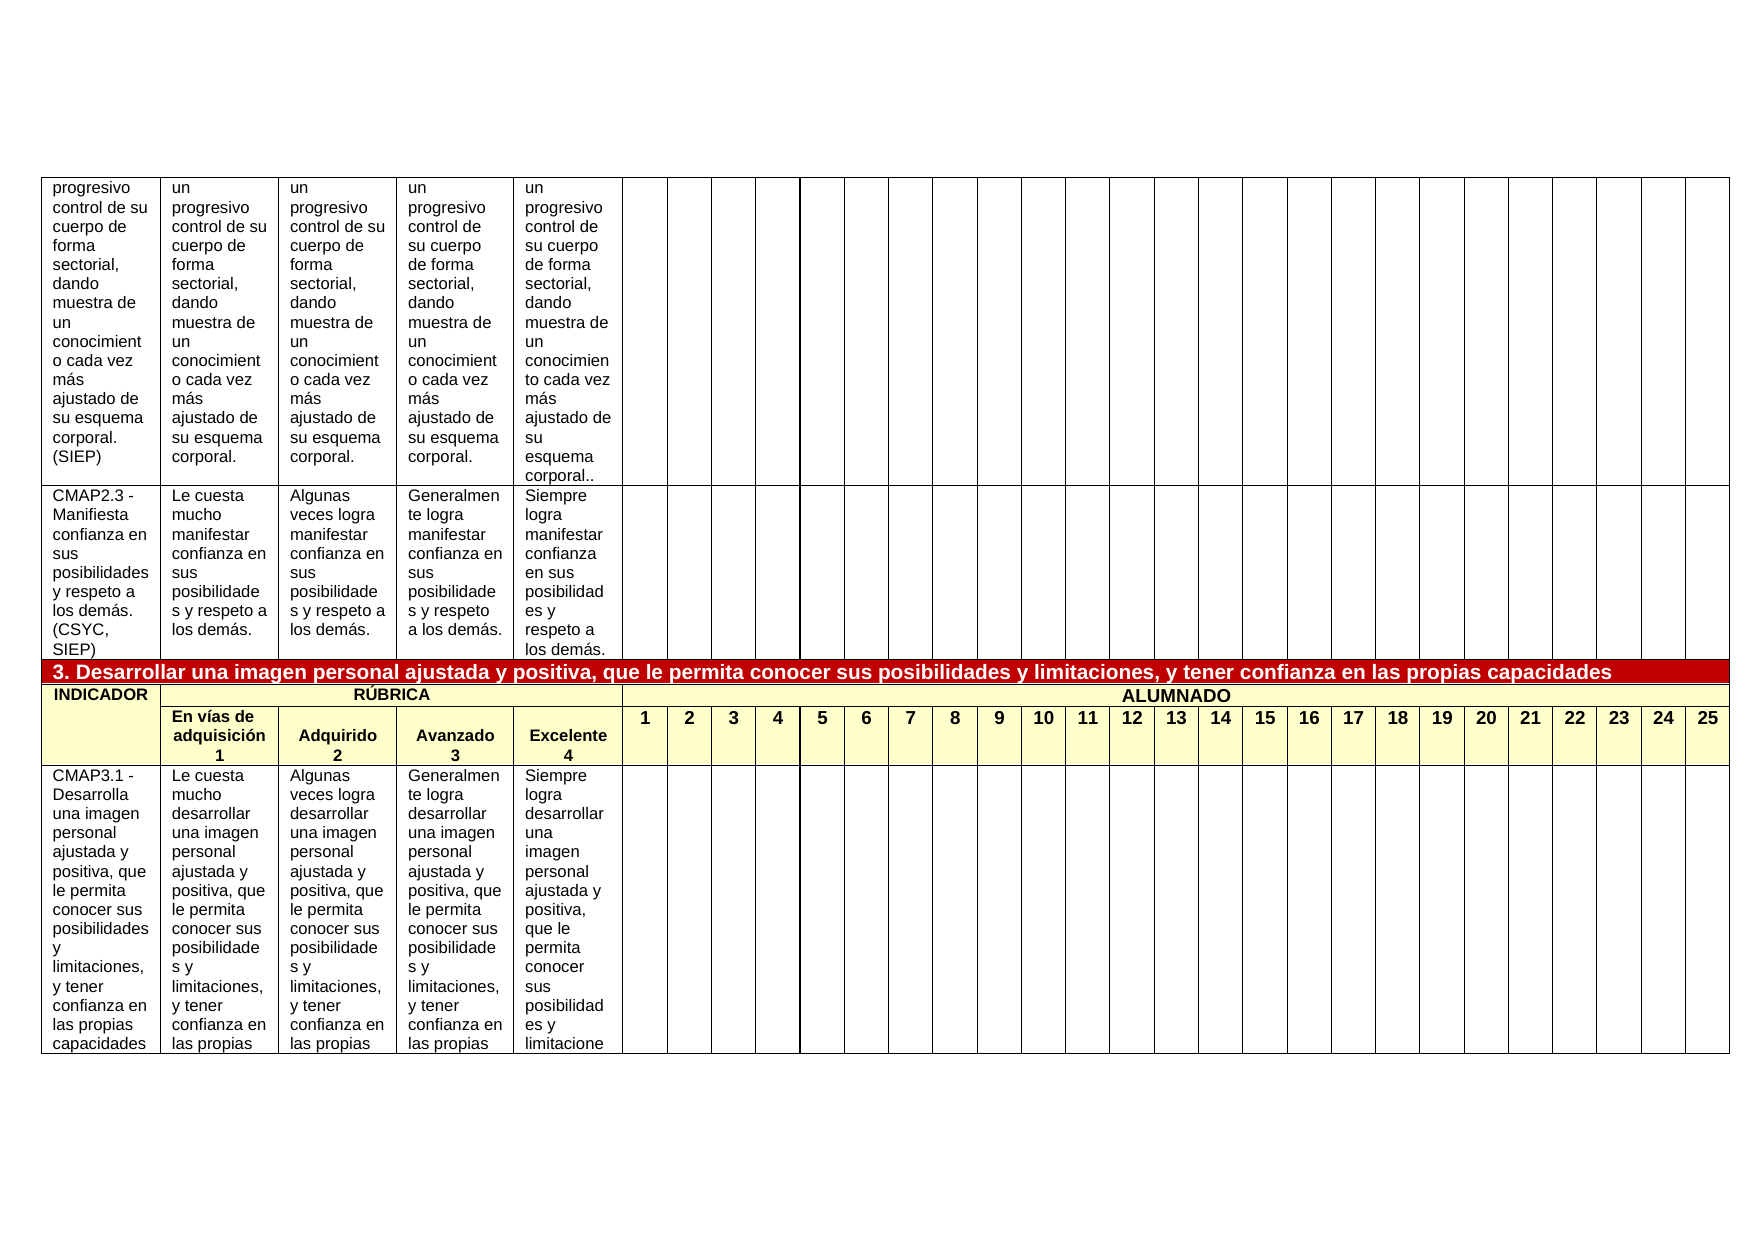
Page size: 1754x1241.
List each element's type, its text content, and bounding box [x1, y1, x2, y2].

table_cell 8 [933, 707, 977, 764]
table_cell En vías de adquisición 1 [161, 707, 278, 764]
table_cell [668, 486, 711, 658]
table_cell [42, 766, 160, 1053]
table_cell [1420, 486, 1464, 658]
table_cell Excelente 4 [514, 707, 622, 764]
table_cell 23 [1597, 707, 1641, 764]
table_cell 16 [1288, 707, 1331, 764]
table_cell [1686, 486, 1729, 658]
table_cell 17 [1332, 707, 1375, 764]
table_cell 10 [1022, 707, 1065, 764]
table_cell [756, 486, 799, 658]
table_cell [1553, 766, 1596, 1053]
table_cell 21 [1509, 707, 1552, 764]
table_cell [1066, 486, 1109, 658]
table_cell [1066, 178, 1109, 485]
table_cell 24 [1642, 707, 1685, 764]
table_cell [1155, 178, 1198, 485]
table_cell [1642, 178, 1685, 485]
table_cell [845, 486, 888, 658]
table_cell 25 [1686, 707, 1729, 764]
table_cell [1332, 766, 1375, 1053]
table_cell 18 [1376, 707, 1419, 764]
table_cell [1597, 486, 1641, 658]
table_cell [712, 486, 755, 658]
table_cell [712, 766, 755, 1053]
table_cell [756, 766, 799, 1053]
table_cell 3. Desarrollar una imagen personal ajustada y positiva, que le permita conocer sus posibilidades y limitaciones, y tener confianza en las propias capacidades [42, 660, 1729, 683]
table_cell Siempre logra manifestar confianza en sus posibilidades y respeto a los demás. [514, 486, 622, 658]
table_cell [1155, 766, 1198, 1053]
table_cell [1465, 178, 1508, 485]
table_cell Le cuesta mucho manifestar confianza en sus posibilidades y respeto a los demás. [161, 486, 278, 658]
table_cell 22 [1553, 707, 1596, 764]
table_cell 11 [1066, 707, 1109, 764]
table_cell [1199, 766, 1242, 1053]
table_cell 6 [845, 707, 888, 764]
table_cell 5 [801, 707, 844, 764]
table_cell [1553, 486, 1596, 658]
table_cell [1376, 178, 1419, 485]
table_cell [1509, 766, 1552, 1053]
table_cell INDICADOR [42, 685, 160, 764]
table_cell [279, 178, 396, 485]
table_cell [1243, 486, 1287, 658]
table_cell [845, 766, 888, 1053]
table_cell [1066, 766, 1109, 1053]
table_cell [1642, 486, 1685, 658]
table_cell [397, 766, 513, 1053]
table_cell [161, 766, 278, 1053]
table_cell [1288, 766, 1331, 1053]
table_cell 9 [978, 707, 1021, 764]
table_cell 15 [1243, 707, 1287, 764]
table_cell Algunas veces logra manifestar confianza en sus posibilidades y respeto a los demás. [279, 486, 396, 658]
table_cell 4 [756, 707, 799, 764]
table_cell 1 [623, 707, 667, 764]
table_cell [623, 178, 667, 485]
table_cell [1465, 486, 1508, 658]
table_cell [1420, 178, 1464, 485]
table_cell Adquirido 2 [279, 707, 396, 764]
table_cell [1597, 766, 1641, 1053]
table_cell [1110, 178, 1154, 485]
table_cell [623, 486, 667, 658]
table_cell 13 [1155, 707, 1198, 764]
table_cell [1376, 766, 1419, 1053]
table_cell [1022, 486, 1065, 658]
table_cell [1243, 766, 1287, 1053]
table_cell [801, 178, 844, 485]
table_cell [279, 766, 396, 1053]
table_cell 20 [1465, 707, 1508, 764]
table_cell 3 [712, 707, 755, 764]
table_cell [1553, 178, 1596, 485]
table_cell [1022, 766, 1065, 1053]
table_cell Generalmente logra manifestar confianza en sus posibilidades y respeto a los demás. [397, 486, 513, 658]
table_cell [1509, 486, 1552, 658]
table_cell [1509, 178, 1552, 485]
table_cell [1243, 178, 1287, 485]
table_cell [668, 766, 711, 1053]
table_cell 12 [1110, 707, 1154, 764]
table_cell [889, 178, 932, 485]
table_cell [978, 486, 1021, 658]
table_cell [889, 486, 932, 658]
table_cell [1332, 178, 1375, 485]
table_cell [933, 486, 977, 658]
table_cell [978, 178, 1021, 485]
table_cell [1288, 486, 1331, 658]
table_cell [933, 178, 977, 485]
table_cell [1686, 766, 1729, 1053]
table_cell [1199, 178, 1242, 485]
table_cell [1597, 178, 1641, 485]
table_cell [397, 178, 513, 485]
table_cell 14 [1199, 707, 1242, 764]
table_cell [623, 766, 667, 1053]
table_cell [1332, 486, 1375, 658]
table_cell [514, 178, 622, 485]
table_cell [161, 178, 278, 485]
table_cell [1376, 486, 1419, 658]
table_cell ALUMNADO [623, 685, 1729, 706]
table_cell 19 [1420, 707, 1464, 764]
table_cell [1022, 178, 1065, 485]
table_cell [933, 766, 977, 1053]
table_cell [1420, 766, 1464, 1053]
table_cell [845, 178, 888, 485]
table_cell Avanzado 3 [397, 707, 513, 764]
table_cell [1465, 766, 1508, 1053]
table_cell [801, 766, 844, 1053]
table_cell [1110, 766, 1154, 1053]
table_cell [1110, 486, 1154, 658]
table_cell [801, 486, 844, 658]
table_cell [1288, 178, 1331, 485]
table_cell CMAP2.3 - Manifiesta confianza en sus posibilidades y respeto a los demás. (CSYC, SIEP) [42, 486, 160, 658]
table_cell [1686, 178, 1729, 485]
table_cell [1155, 486, 1198, 658]
table_cell [978, 766, 1021, 1053]
table_cell [889, 766, 932, 1053]
table_cell [1642, 766, 1685, 1053]
table_cell 7 [889, 707, 932, 764]
table_cell [712, 178, 755, 485]
table_cell [668, 178, 711, 485]
table_cell 2 [668, 707, 711, 764]
table_cell [1199, 486, 1242, 658]
table_cell RÚBRICA [161, 685, 622, 706]
table_cell [756, 178, 799, 485]
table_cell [42, 178, 160, 485]
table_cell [514, 766, 622, 1053]
